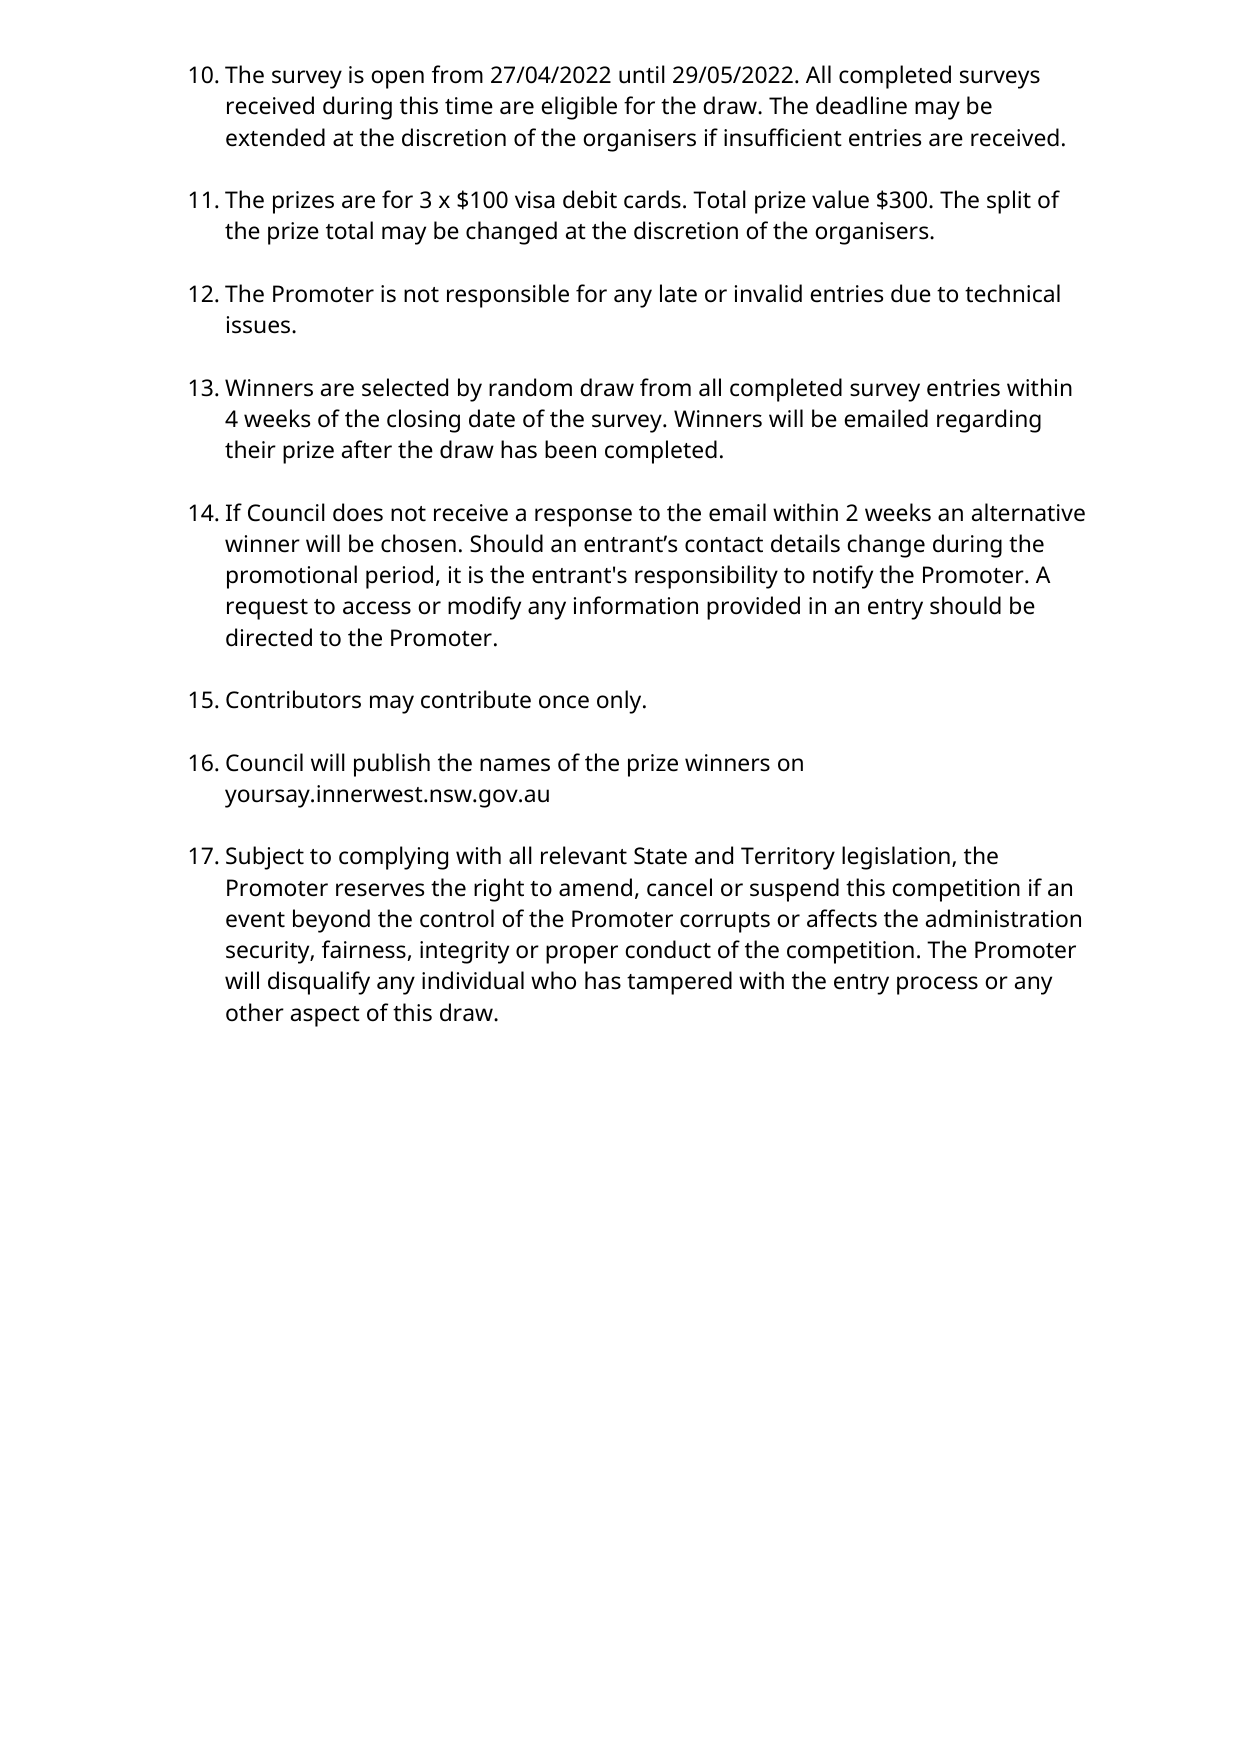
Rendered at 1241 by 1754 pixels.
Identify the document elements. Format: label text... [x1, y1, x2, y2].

list Subject to complying with all relevant State and Territory legislation, the Promoter reserves the right to amend, cancel or suspend this competition if an event beyond the control of the Promoter corrupts or affects the administration security, fairness, integrity or proper conduct of the competition. The Promoter will disqualify any individual who has tampered with the entry process or any other aspect of this draw. [499, 840, 1090, 1028]
list Winners are selected by random draw from all completed survey entries within 4 weeks of the closing date of the survey. Winners will be emailed regarding their prize after the draw has been completed. [187, 372, 1090, 465]
list The Promoter is not responsible for any late or invalid entries due to technical issues. [187, 278, 1090, 340]
list The survey is open from 27/04/2022 until 29/05/2022. All completed surveys received during this time are eligible for the draw. The deadline may be extended at the discretion of the organisers if insufficient entries are received. [187, 59, 1090, 153]
list Contributors may contribute once only. [187, 684, 1090, 715]
list Council will publish the names of the prize winners on yoursay.innerwest.nsw.gov.au [551, 747, 1090, 809]
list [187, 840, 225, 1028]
list If Council does not receive a response to the email within 2 weeks an alternative winner will be chosen. Should an entrant’s contact details change during the promotional period, it is the entrant's responsibility to notify the Promoter. A request to access or modify any information provided in an entry should be directed to the Promoter. [187, 497, 1090, 653]
list The prizes are for 3 x $100 visa debit cards. Total prize value $300. The split of the prize total may be changed at the discretion of the organisers. [187, 184, 1090, 247]
